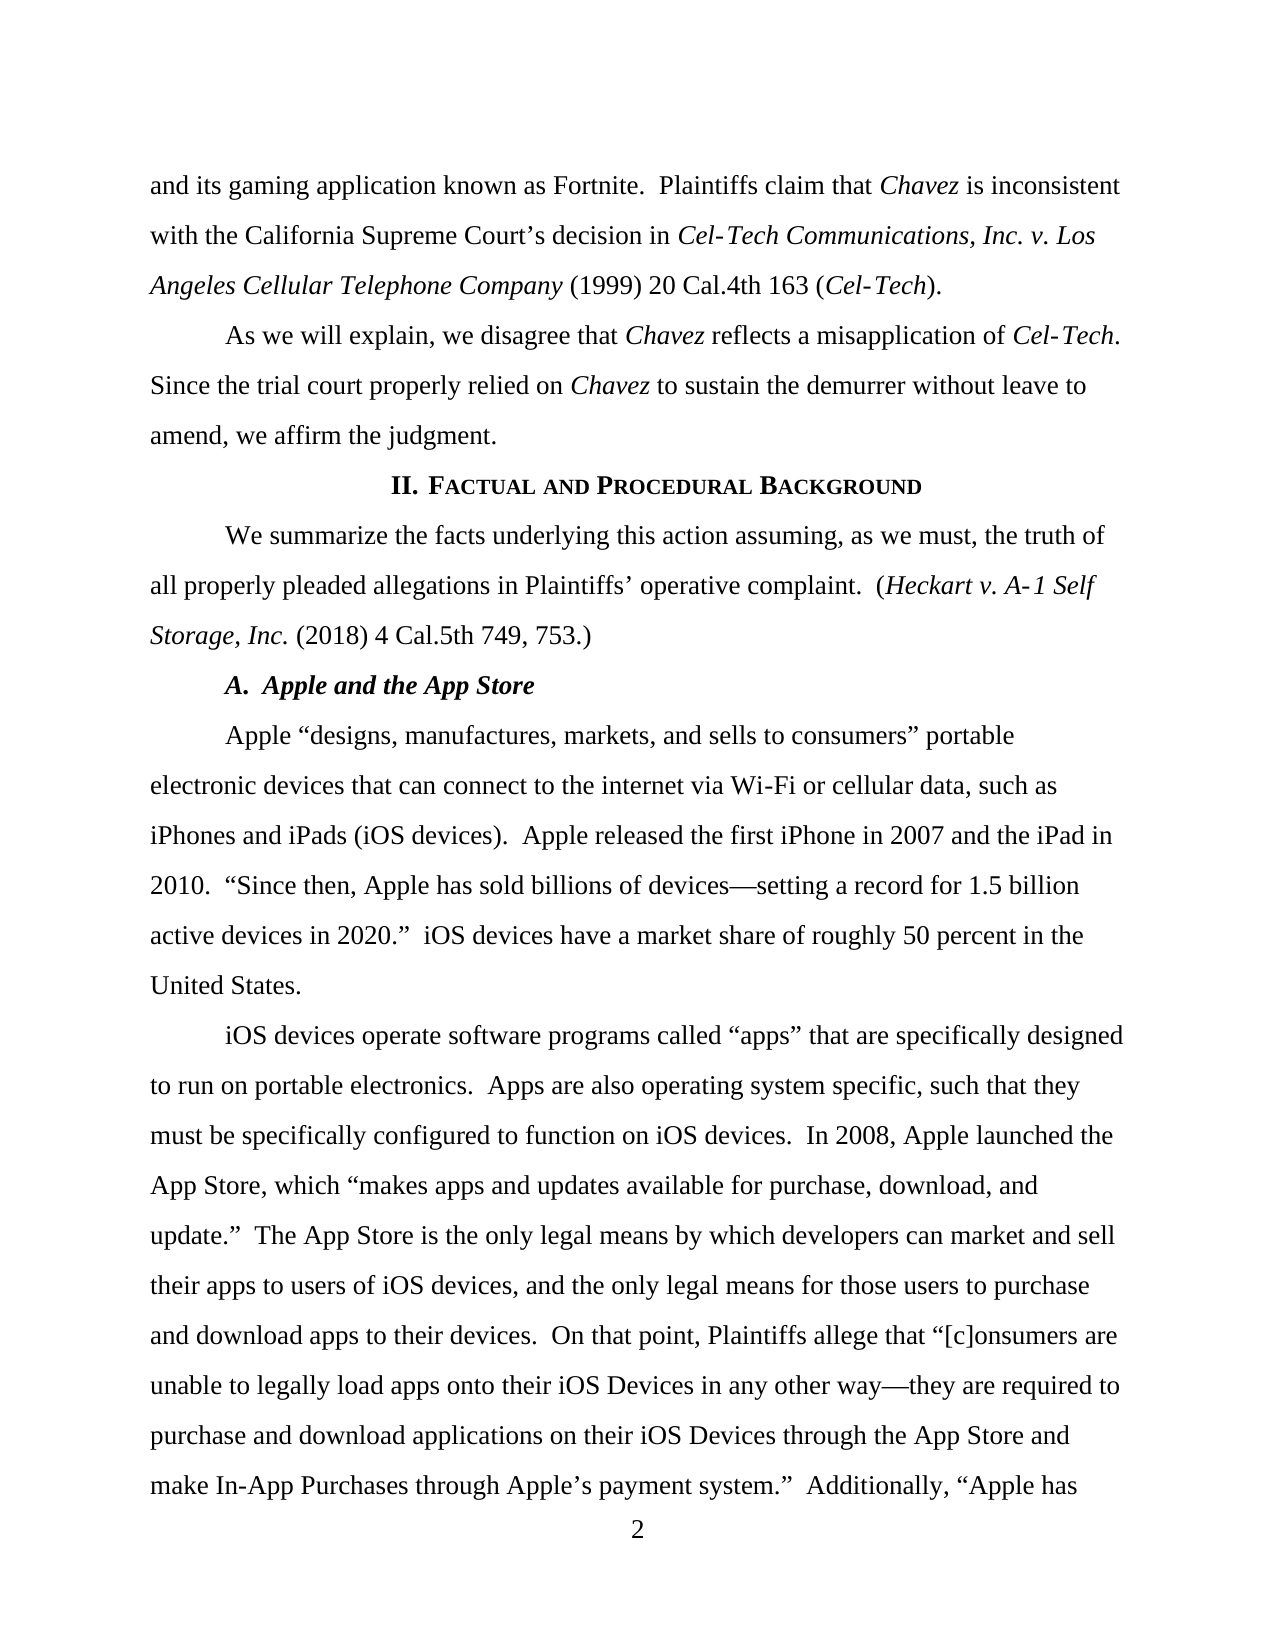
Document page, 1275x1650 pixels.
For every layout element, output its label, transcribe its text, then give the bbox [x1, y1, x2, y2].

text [150, 1000, 1125, 1500]
text Factual and Procedural Background [187, 450, 1125, 500]
text Apple “designs, manufactures, markets, and sells to consumers” portable electronic devices that can connect to the internet via Wi-Fi or cellular data, such as iPhones and iPads (iOS devices). Apple released the first iPhone in 2007 and the iPad in 2010. “Since then, Apple has sold billions of devices—setting a record for 1.5 billion active devices in 2020.” iOS devices have a market share of roughly 50 percent in the United States. [150, 700, 1125, 1000]
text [150, 150, 1125, 300]
text As we will explain, we disagree that Chavez reflects a misapplication of Cel-Tech. Since the trial court properly relied on Chavez to sustain the demurrer without leave to amend, we affirm the judgment. [150, 300, 1125, 450]
text We summarize the facts underlying this action assuming, as we must, the truth of all properly pleaded allegations in Plaintiffs’ operative complaint. (Heckart v. A-1 Self Storage, Inc. (2018) 4 Cal.5th 749, 753.) [150, 500, 1125, 650]
list Apple and the App Store [225, 650, 1125, 700]
